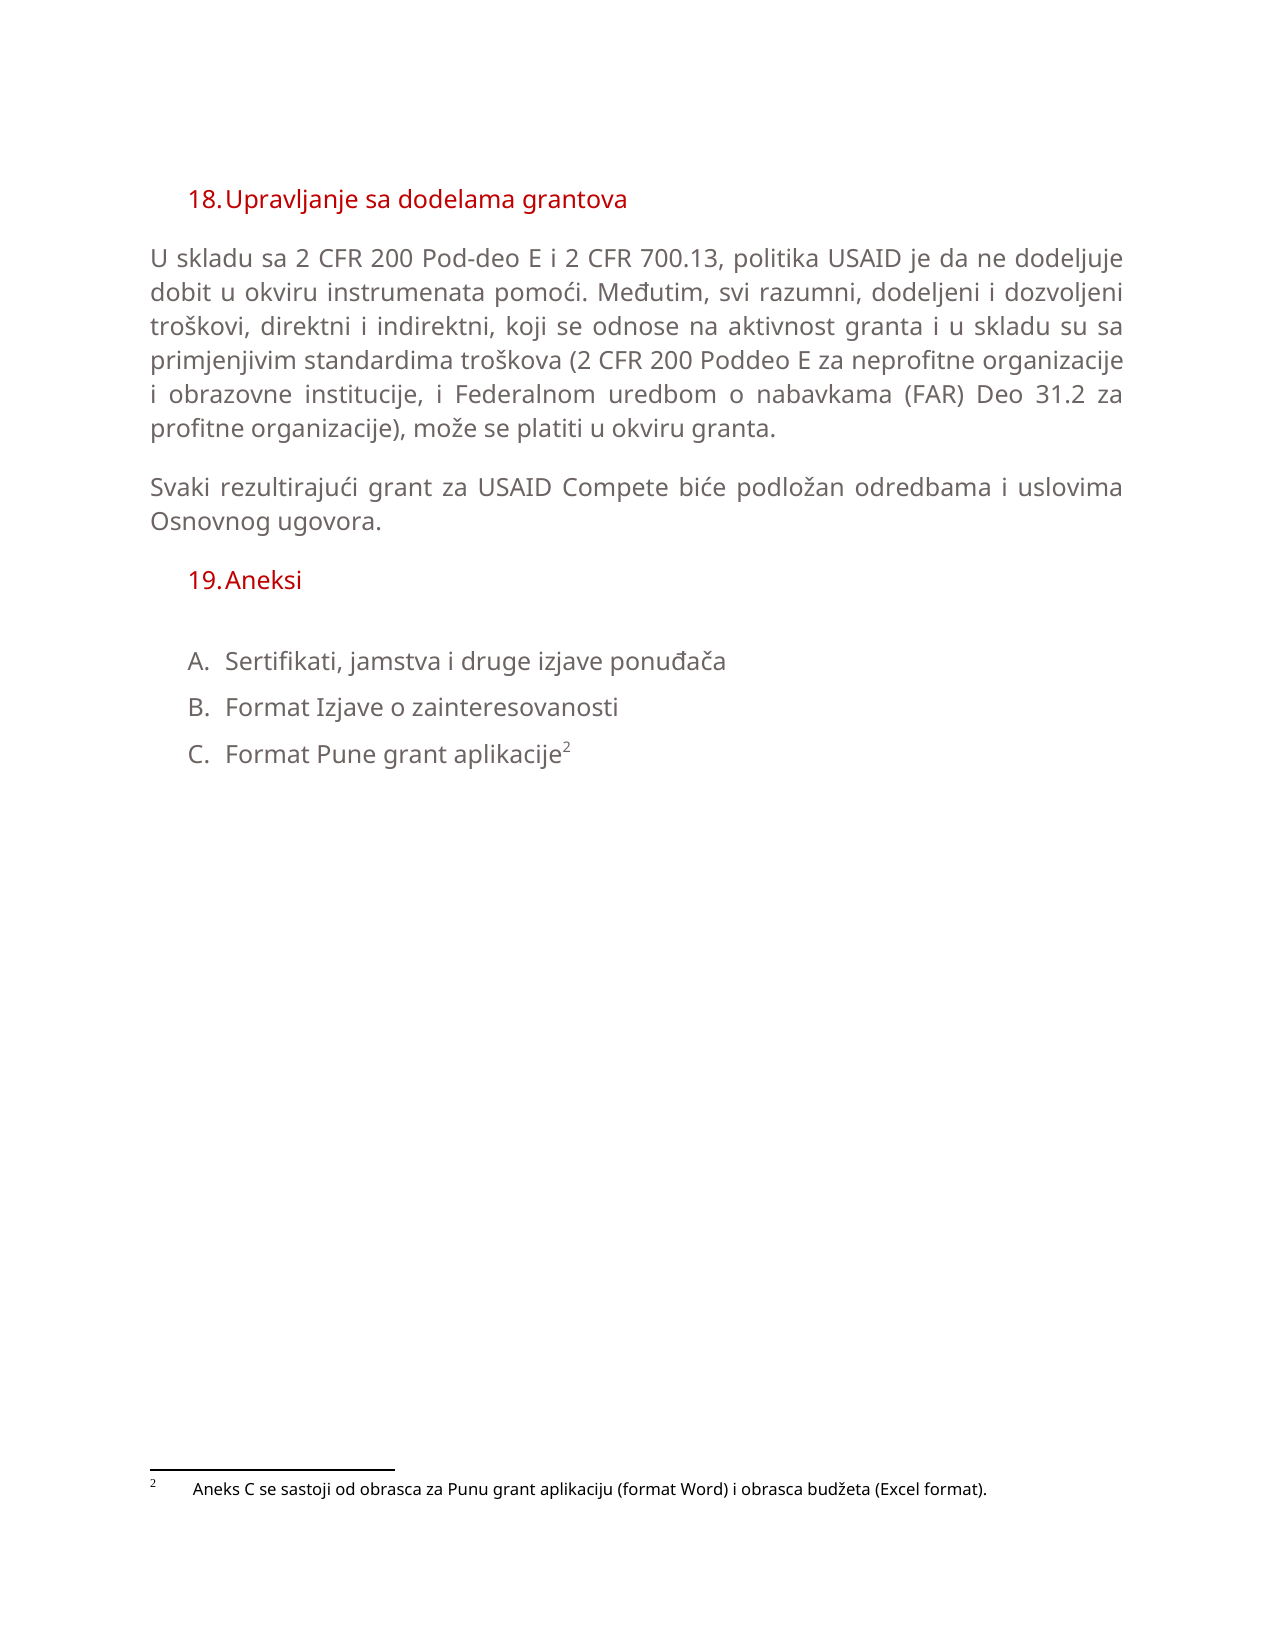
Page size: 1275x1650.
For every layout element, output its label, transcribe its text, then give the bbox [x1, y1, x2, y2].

text U skladu sa 2 CFR 200 Pod-deo E i 2 CFR 700.13, politika USAID je da ne dodeljuje dobit u okviru instrumenata pomoći. Međutim, svi razumni, dodeljeni i dozvoljeni troškovi, direktni i indirektni, koji se odnose na aktivnost granta i u skladu su sa primjenjivim standardima troškova (2 CFR 200 Poddeo E za neprofitne organizacije i obrazovne institucije, i Federalnom uredbom o nabavkama (FAR) Deo 31.2 za profitne organizacije), može se platiti u okviru granta. [150, 240, 1125, 445]
list Format Izjave o zainteresovanosti [187, 690, 1125, 724]
list Sertifikati, jamstva i druge izjave ponuđača [187, 643, 1125, 677]
list Aneksi [187, 563, 1125, 597]
text Svaki rezultirajući grant za USAID Compete biće podložan odredbama i uslovima Osnovnog ugovora. [150, 470, 1125, 538]
list Upravljanje sa dodelama grantova [187, 181, 1125, 215]
list Format Pune grant aplikacije [187, 737, 1125, 771]
